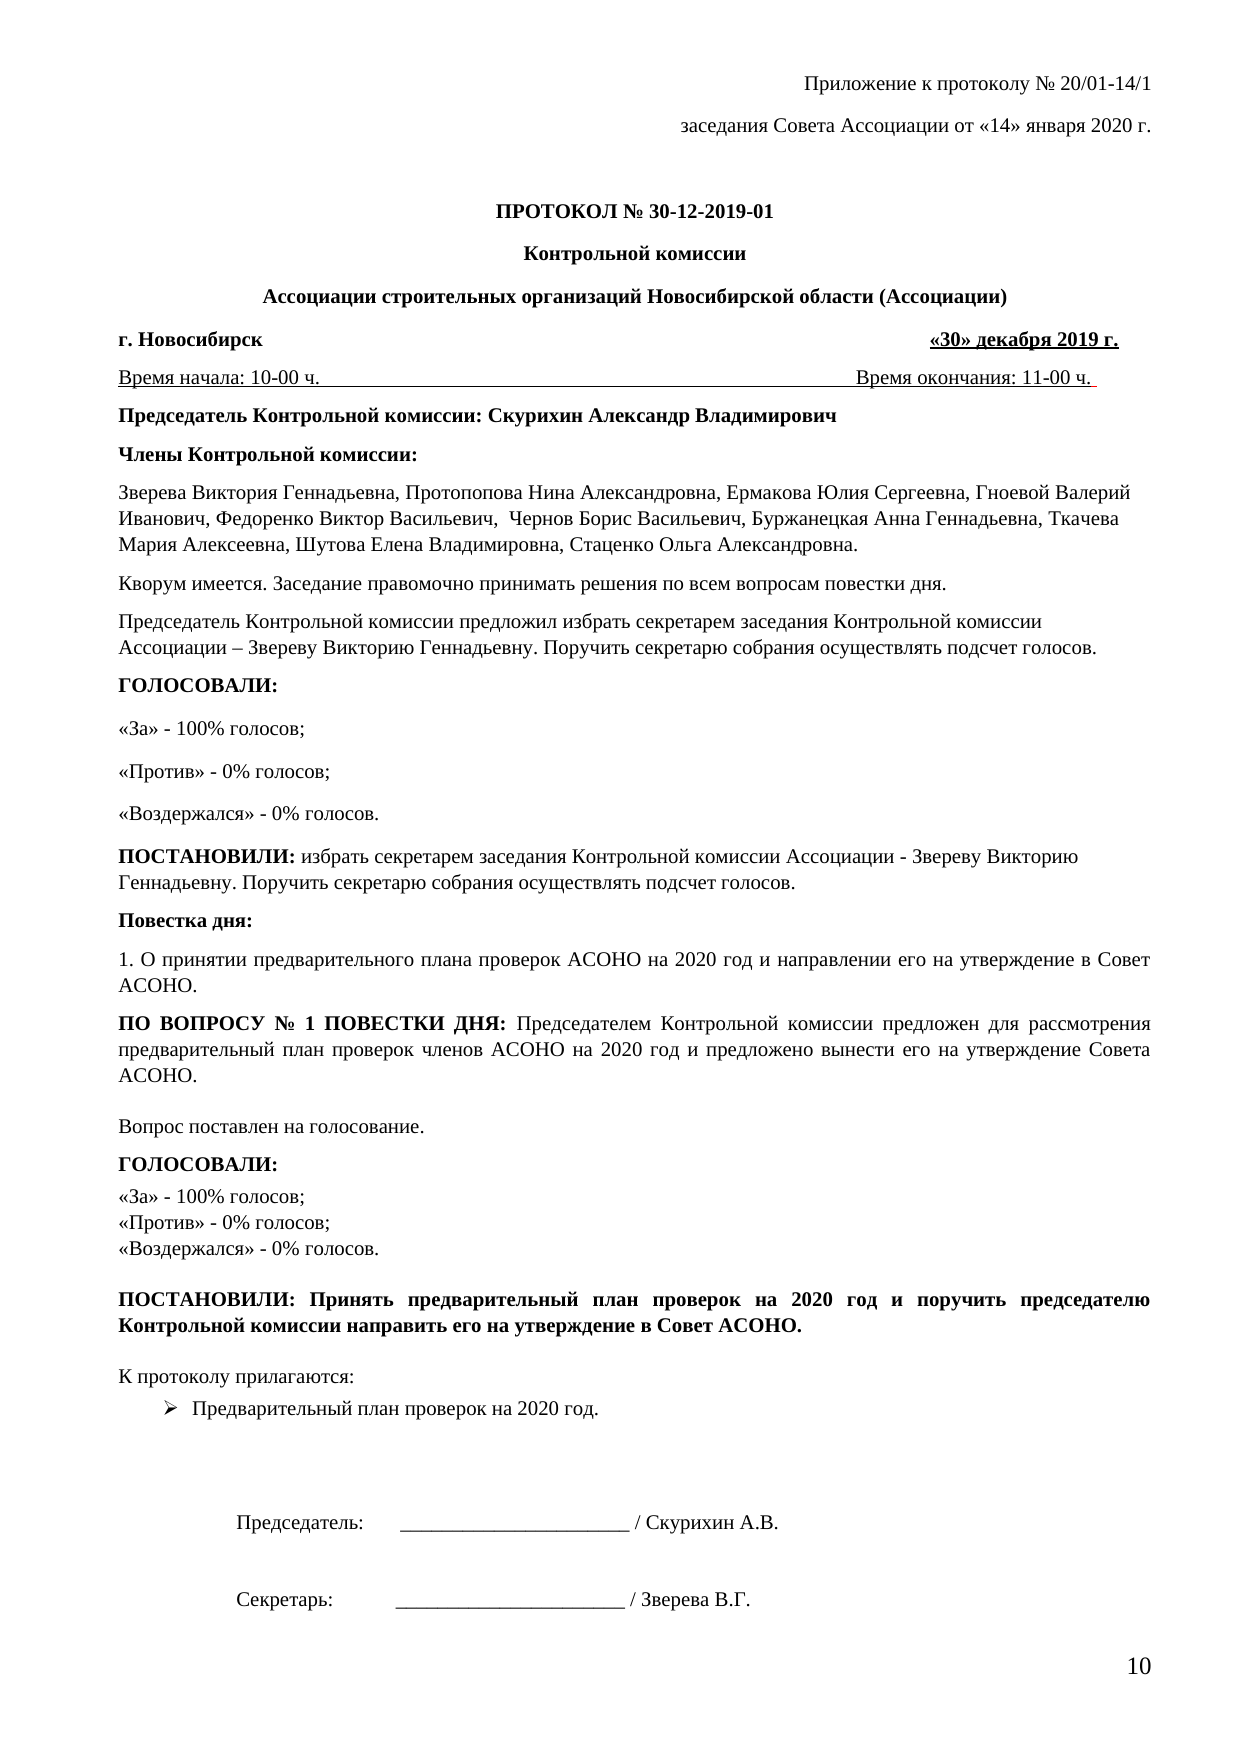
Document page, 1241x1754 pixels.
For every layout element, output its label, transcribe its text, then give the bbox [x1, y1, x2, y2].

text К протоколу прилагаются: [118, 1364, 1152, 1388]
text Председатель Контрольной комиссии предложил избрать секретарем заседания Контрольной комиссии Ассоциации – Звереву Викторию Геннадьевну. Поручить секретарю собрания осуществлять подсчет голосов. [118, 609, 1152, 659]
text Контрольной комиссии [118, 241, 1152, 265]
text Время начала: 10-00 ч. Время окончания: 11-00 ч. [118, 365, 1152, 389]
text Вопрос поставлен на голосование. [118, 1114, 1152, 1138]
text Председатель: ______________________ / Скурихин А.В. [236, 1510, 1152, 1534]
text ПО ВОПРОСУ № 1 ПОВЕСТКИ ДНЯ: Председателем Контрольной комиссии предложен для рассмотрения предварительный план проверок членов АСОНО на 2020 год и предложено вынести его на утверждение Совета АСОНО. [118, 1011, 1152, 1087]
text Приложение к протоколу № 20/01-14/1 [118, 71, 1152, 95]
text ПОСТАНОВИЛИ: избрать секретарем заседания Контрольной комиссии Ассоциации - Звереву Викторию Геннадьевну. Поручить секретарю собрания осуществлять подсчет голосов. [118, 844, 1152, 894]
text Члены Контрольной комиссии: [118, 442, 1152, 466]
text заседания Совета Ассоциации от «14» января 2020 г. [118, 113, 1152, 137]
text ПОСТАНОВИЛИ: Принять предварительный план проверок на 2020 год и поручить председателю Контрольной комиссии направить его на утверждение в Совет АСОНО. [118, 1287, 1152, 1337]
text г. Новосибирск «30» декабря 2019 г. [118, 326, 1152, 351]
text ГОЛОСОВАЛИ: [118, 1152, 1152, 1176]
text Секретарь: ______________________ / Зверева В.Г. [236, 1587, 1152, 1611]
text «Воздержался» - 0% голосов. [118, 1236, 1152, 1260]
text «Против» - 0% голосов; [118, 758, 1152, 783]
text «Воздержался» - 0% голосов. [118, 801, 1152, 825]
text Повестка дня: [118, 908, 1152, 932]
text ПРОТОКОЛ № 30-12-2019-01 [118, 199, 1152, 223]
text Кворум имеется. Заседание правомочно принимать решения по всем вопросам повестки дня. [118, 571, 1152, 594]
list Предварительный план проверок на 2020 год. [148, 1396, 1152, 1420]
text ГОЛОСОВАЛИ: [118, 673, 1152, 697]
text «За» - 100% голосов; [118, 716, 1152, 740]
text 1. О принятии предварительного плана проверок АСОНО на 2020 год и направлении его на утверждение в Совет АСОНО. [118, 947, 1152, 997]
text «За» - 100% голосов; [118, 1184, 1152, 1208]
text Ассоциации строительных организаций Новосибирской области (Ассоциации) [118, 284, 1152, 308]
text Зверева Виктория Геннадьевна, Протопопова Нина Александровна, Ермакова Юлия Сергеевна, Гноевой Валерий Иванович, Федоренко Виктор Васильевич, Чернов Борис Васильевич, Буржанецкая Анна Геннадьевна, Ткачева Мария Алексеевна, Шутова Елена Владимировна, Стаценко Ольга Александровна. [118, 480, 1152, 556]
text «Против» - 0% голосов; [118, 1210, 1152, 1234]
text Председатель Контрольной комиссии: Скурихин Александр Владимирович [118, 403, 1152, 427]
